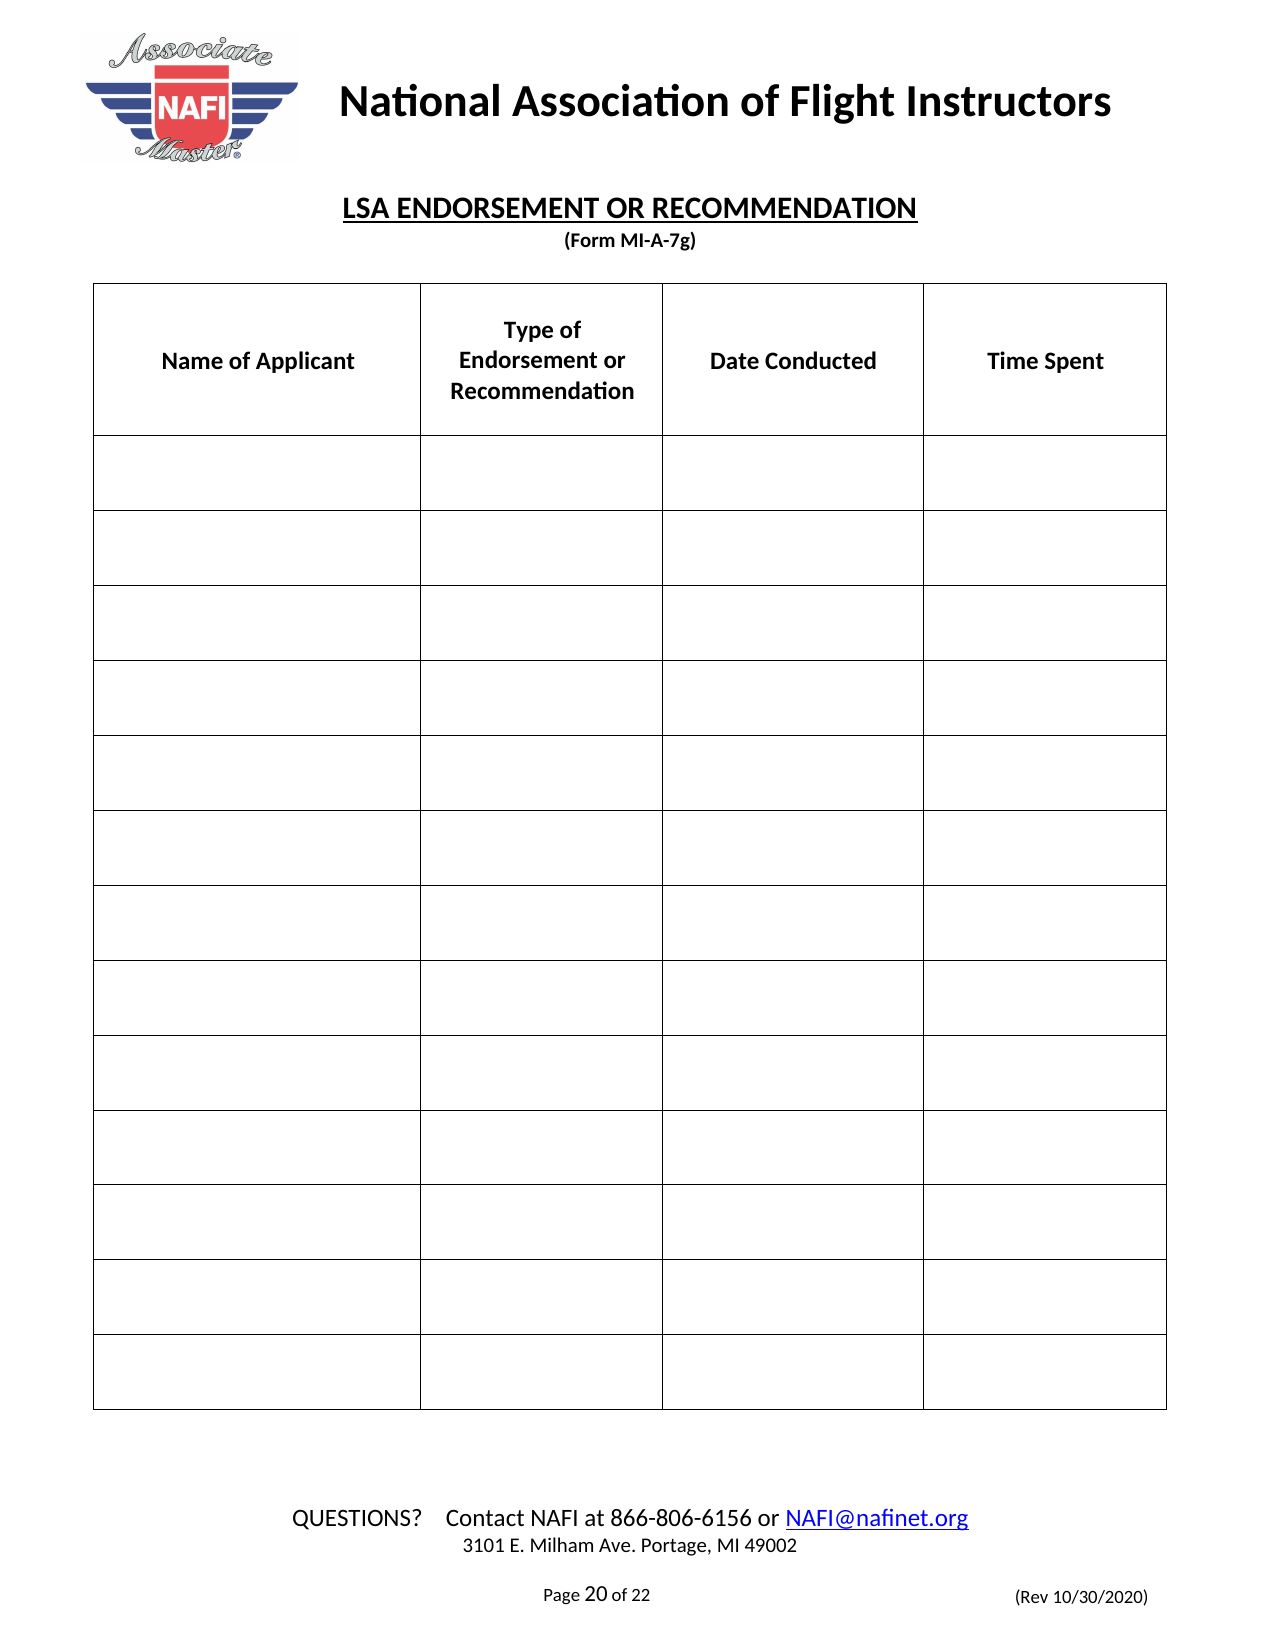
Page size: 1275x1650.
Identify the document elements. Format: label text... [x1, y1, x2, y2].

table_cell [421, 1111, 662, 1184]
table_cell [94, 436, 420, 510]
table_cell [421, 1260, 662, 1334]
table_cell [94, 1185, 420, 1259]
table_cell [94, 511, 420, 585]
table_cell [421, 811, 662, 885]
table_cell [663, 661, 923, 735]
table_cell [421, 1335, 662, 1409]
table_cell [94, 811, 420, 885]
table_cell [663, 1036, 923, 1110]
table_cell [924, 736, 1166, 810]
table_cell [421, 1036, 662, 1110]
subtitle LSA ENDORSEMENT OR RECOMMENDATION [129, 188, 1131, 226]
table_cell [924, 886, 1166, 960]
table_cell [421, 1185, 662, 1259]
table_cell [94, 1111, 420, 1184]
table_cell [663, 511, 923, 585]
table_cell [663, 811, 923, 885]
text (Form MI-A-7g) [129, 227, 1131, 252]
picture [81, 32, 299, 163]
table_cell [94, 661, 420, 735]
table_cell [421, 961, 662, 1034]
table_cell [94, 736, 420, 810]
table_cell [924, 1335, 1166, 1409]
table_cell [924, 586, 1166, 660]
table_cell [924, 811, 1166, 885]
table_cell [94, 1335, 420, 1409]
table_header Type of Endorsement or Recommendation [421, 284, 662, 435]
table_cell [924, 961, 1166, 1034]
table_cell [421, 511, 662, 585]
table_header Date Conducted [663, 284, 923, 435]
table_cell [663, 1111, 923, 1184]
table_cell [924, 1036, 1166, 1110]
table_cell [663, 1260, 923, 1334]
table_cell [421, 886, 662, 960]
table_cell [421, 586, 662, 660]
table_cell [94, 961, 420, 1034]
table_cell [663, 1335, 923, 1409]
table_header Name of Applicant [94, 284, 420, 435]
table_cell [663, 436, 923, 510]
table_cell [421, 736, 662, 810]
table_cell [924, 1185, 1166, 1259]
table_cell [924, 436, 1166, 510]
table_cell [924, 511, 1166, 585]
table_cell [94, 1260, 420, 1334]
table_cell [94, 886, 420, 960]
table_cell [421, 661, 662, 735]
table_cell [924, 1111, 1166, 1184]
table_cell [94, 586, 420, 660]
table_cell [663, 736, 923, 810]
table_cell [663, 586, 923, 660]
table_cell [663, 886, 923, 960]
table_cell [421, 436, 662, 510]
table_cell [94, 1036, 420, 1110]
table_cell [663, 1185, 923, 1259]
table_cell [663, 961, 923, 1034]
table_header Time Spent [924, 284, 1166, 435]
table_cell [924, 1260, 1166, 1334]
table_cell [924, 661, 1166, 735]
